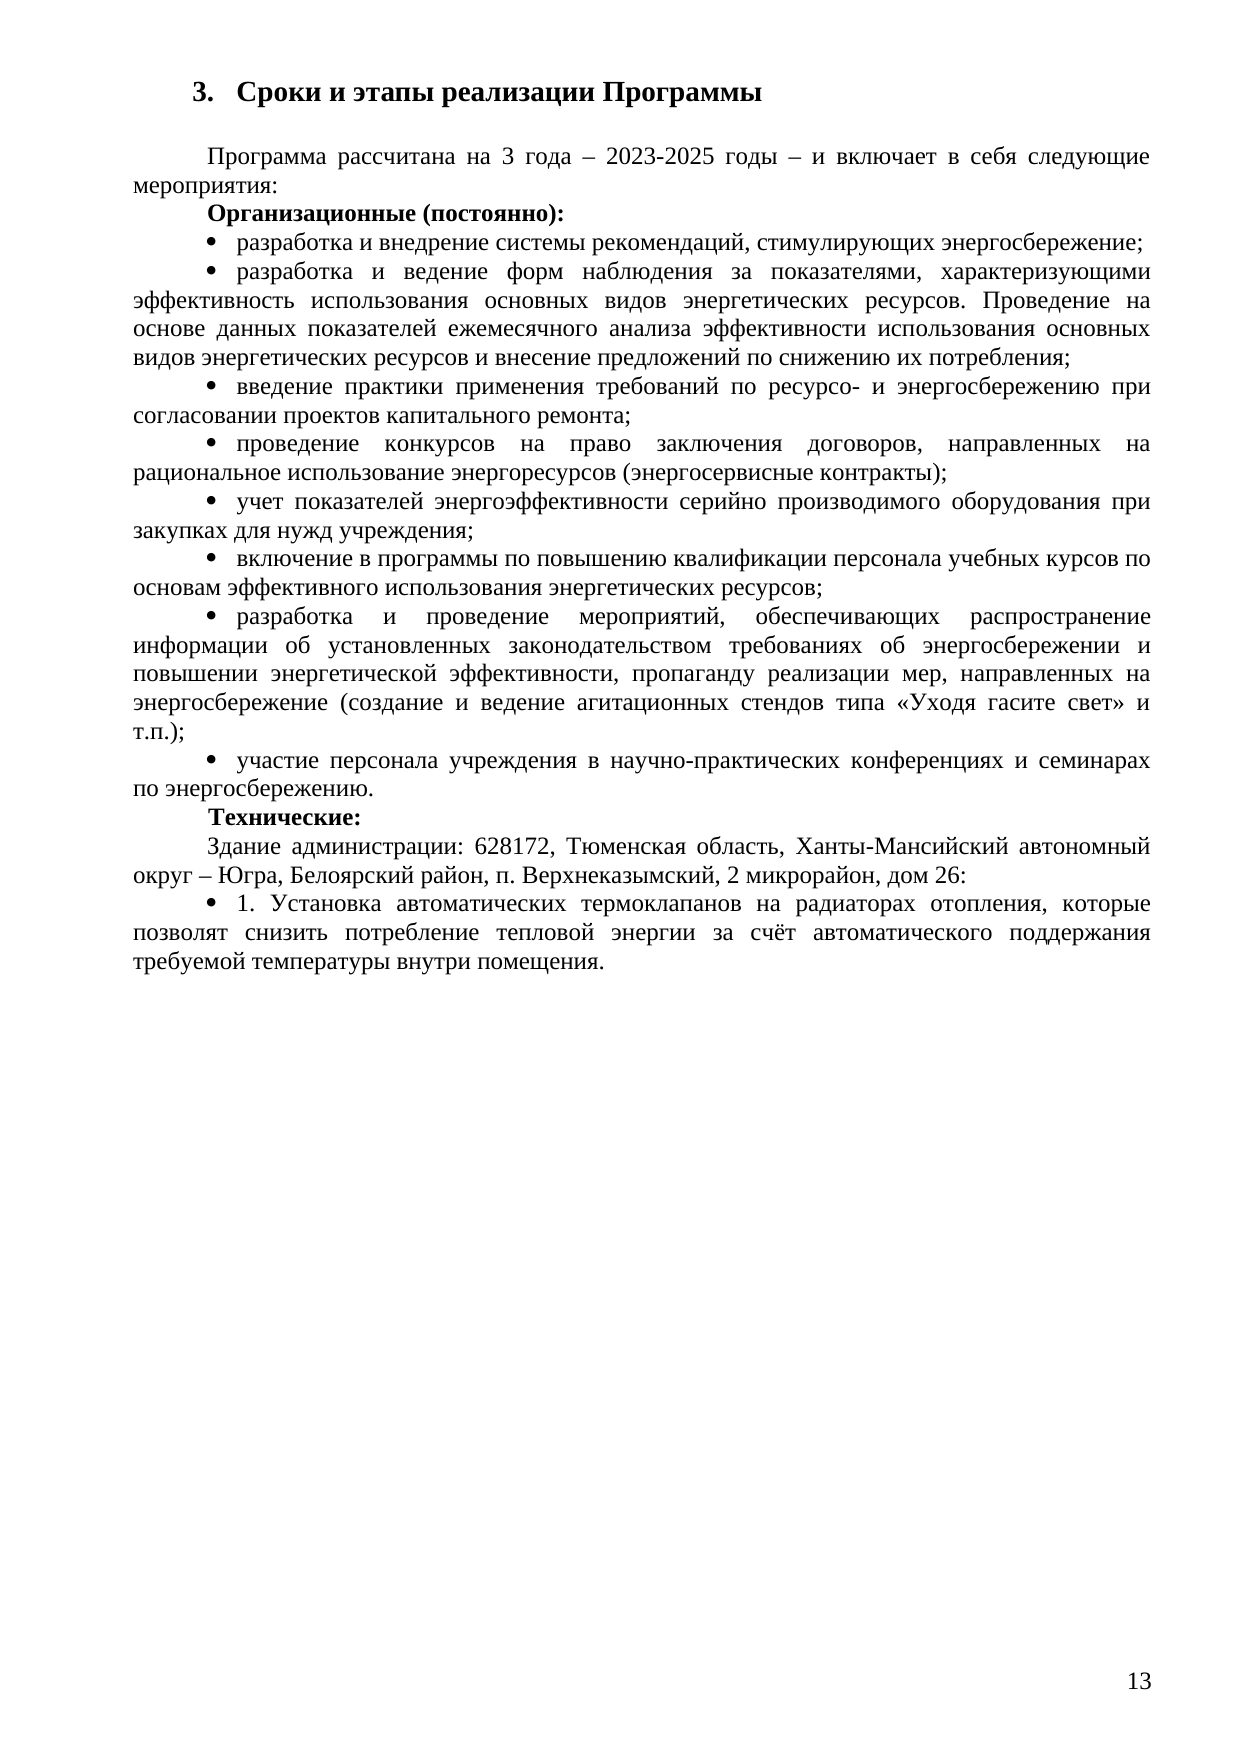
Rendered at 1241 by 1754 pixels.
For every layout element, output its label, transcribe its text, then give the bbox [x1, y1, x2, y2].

list разработка и проведение мероприятий, обеспечивающих распространение информации об установленных законодательством требованиях об энергосбережении и повышении энергетической эффективности, пропаганду реализации мер, направленных на энергосбережение (создание и ведение агитационных стендов типа «Уходя гасите свет» и т.п.); [133, 601, 1152, 745]
list разработка и внедрение системы рекомендаций, стимулирующих энергосбережение; [133, 227, 1152, 256]
text Программа рассчитана на 3 года – 2023-2025 годы – и включает в себя следующие мероприятия: [133, 141, 1152, 198]
list участие персонала учреждения в научно-практических конференциях и семинарах по энергосбережению. [133, 745, 1152, 802]
list проведение конкурсов на право заключения договоров, направленных на рациональное использование энергоресурсов (энергосервисные контракты); [133, 428, 1152, 486]
list 1. Установка автоматических термоклапанов на радиаторах отопления, которые позволят снизить потребление тепловой энергии за счёт автоматического поддержания требуемой температуры внутри помещения. [133, 888, 1152, 975]
list включение в программы по повышению квалификации персонала учебных курсов по основам эффективного использования энергетических ресурсов; [133, 543, 1152, 601]
text Организационные (постоянно): [133, 198, 1152, 227]
subtitle Сроки и этапы реализации Программы [192, 74, 1152, 107]
text Технические: [133, 802, 1152, 831]
list разработка и ведение форм наблюдения за показателями, характеризующими эффективность использования основных видов энергетических ресурсов. Проведение на основе данных показателей ежемесячного анализа эффективности использования основных видов энергетических ресурсов и внесение предложений по снижению их потребления; [133, 256, 1152, 371]
text Здание администрации: 628172, Тюменская область, Ханты-Мансийский автономный округ – Югра, Белоярский район, п. Верхнеказымский, 2 микрорайон, дом 26: [133, 831, 1152, 888]
list введение практики применения требований по ресурсо- и энергосбережению при согласовании проектов капитального ремонта; [133, 371, 1152, 428]
list учет показателей энергоэффективности серийно производимого оборудования при закупках для нужд учреждения; [133, 486, 1152, 543]
